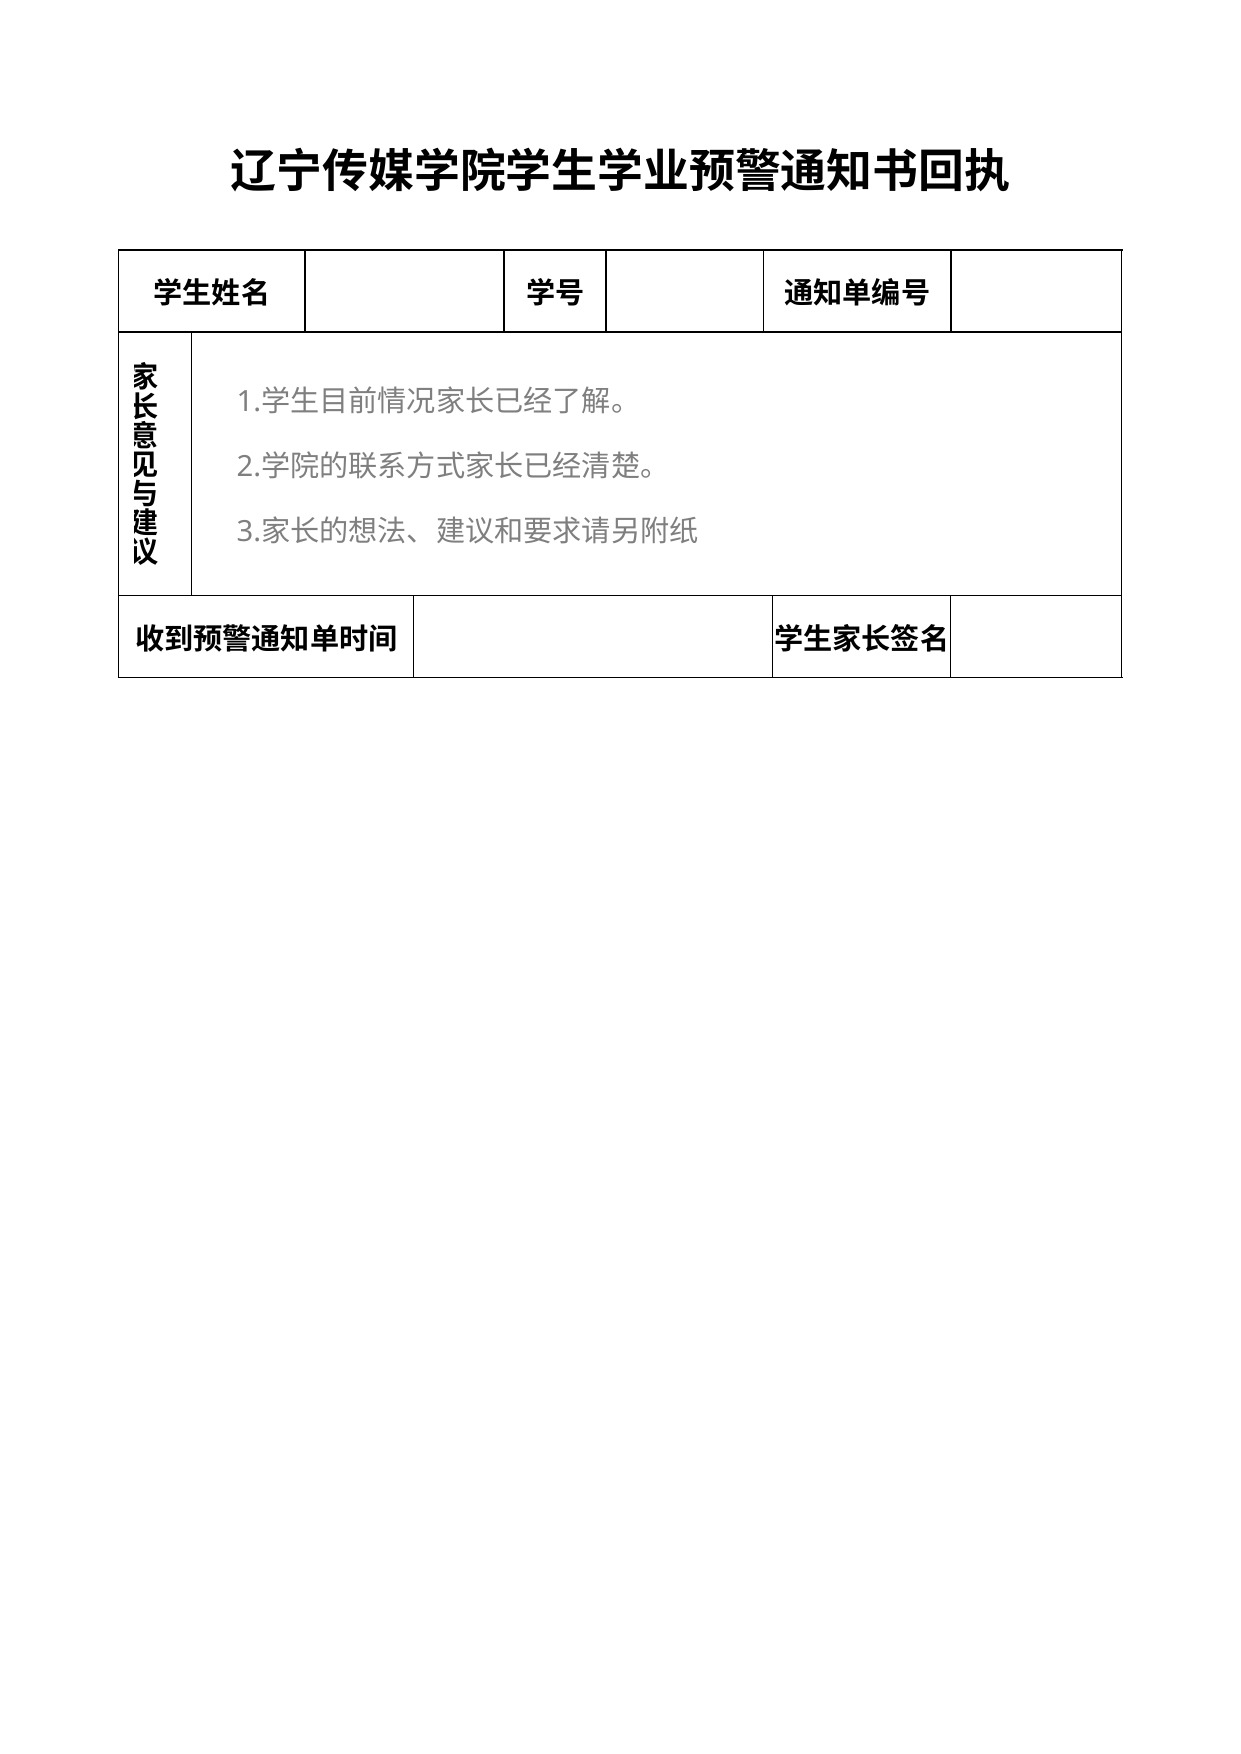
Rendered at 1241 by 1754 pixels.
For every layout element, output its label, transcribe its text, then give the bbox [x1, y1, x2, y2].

table_cell [951, 596, 1121, 677]
table_header 学生姓名 [119, 251, 304, 331]
table_cell 家长意见与建议 [119, 333, 191, 595]
table_cell 1.学生目前情况家长已经了解。 2.学院的联系方式家长已经清楚。 3.家长的想法、建议和要求请另附纸 [192, 333, 1121, 595]
text 辽宁传媒学院学生学业预警通知书回执 [148, 119, 1092, 217]
table_header [607, 251, 763, 331]
table_cell 收到预警通知单时间 [119, 596, 413, 677]
table_cell [414, 596, 772, 677]
table_header 学号 [505, 251, 605, 331]
table_header [952, 251, 1121, 331]
table_header [306, 251, 503, 331]
table_cell 学生家长签名 [773, 596, 950, 677]
table_header 通知单编号 [764, 251, 950, 331]
